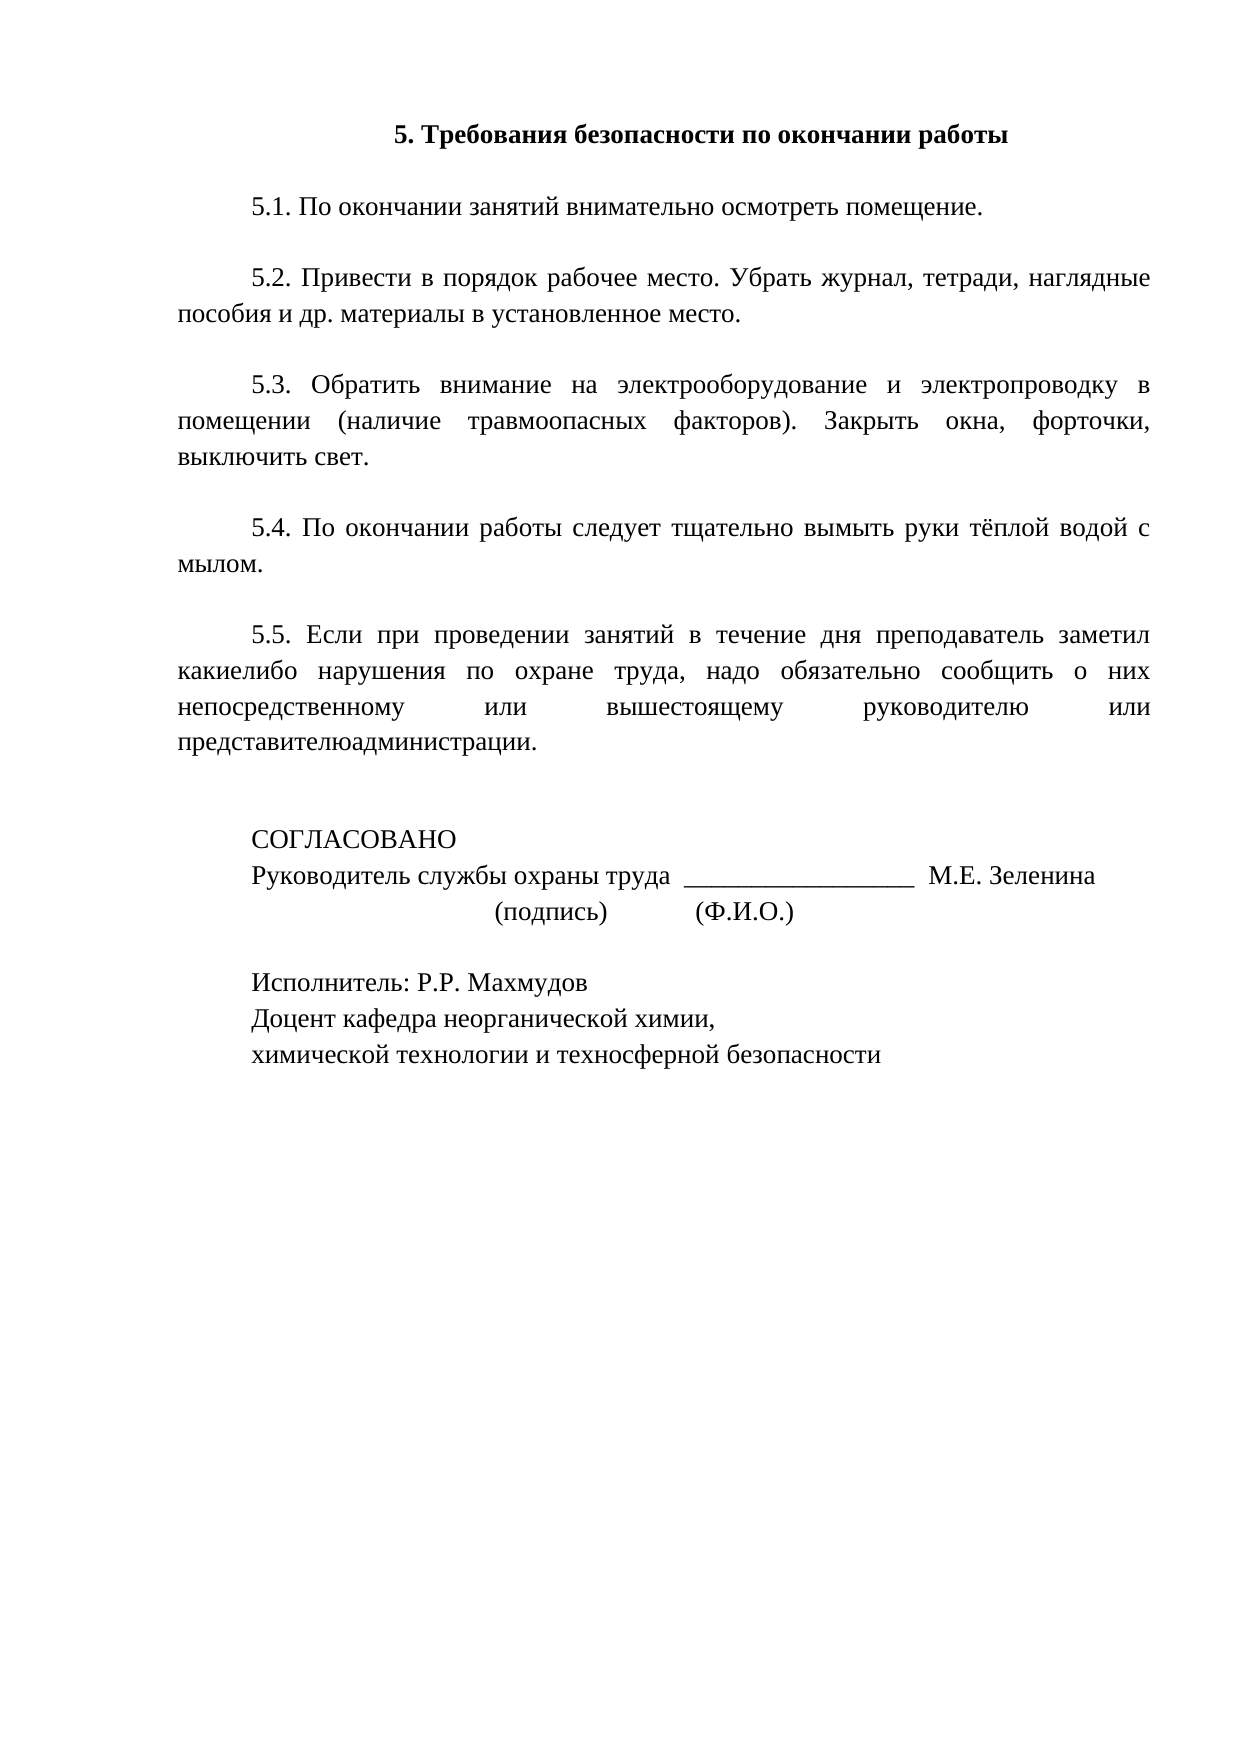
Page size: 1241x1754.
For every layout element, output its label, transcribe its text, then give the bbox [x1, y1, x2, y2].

text 5.3. Обратить внимание на электрооборудование и электропроводку в помещении (наличие травмоопасных факторов). Закрыть окна, форточки, выключить свет. [177, 368, 1152, 471]
text 5. Требования безопасности по окончании работы [177, 118, 1152, 149]
text 5.1. По окончании занятий внимательно осмотреть помещение. [177, 189, 1152, 221]
text СОГЛАСОВАНО [177, 823, 1152, 855]
text Руководитель службы охраны труда _________________ М.Е. Зеленина [177, 859, 1152, 890]
text 5.2. Привести в порядок рабочее место. Убрать журнал, тетради, наглядные пособия и др. материалы в установленное место. [177, 261, 1152, 328]
text химической технологии и техносферной безопасности [177, 1038, 1152, 1069]
text 5.5. Если при проведении занятий в течение дня преподаватель заметил какиелибо нарушения по охране труда, надо обязательно сообщить о них непосредственному или вышестоящему руководителю или представителюадминистрации. [177, 618, 1152, 784]
text Доцент кафедра неорганической химии, [177, 1002, 1152, 1033]
text (подпись) (Ф.И.О.) [177, 895, 1152, 926]
text 5.4. По окончании работы следует тщательно вымыть руки тёплой водой с мылом. [177, 511, 1152, 578]
text Исполнитель: Р.Р. Махмудов [177, 966, 1152, 998]
